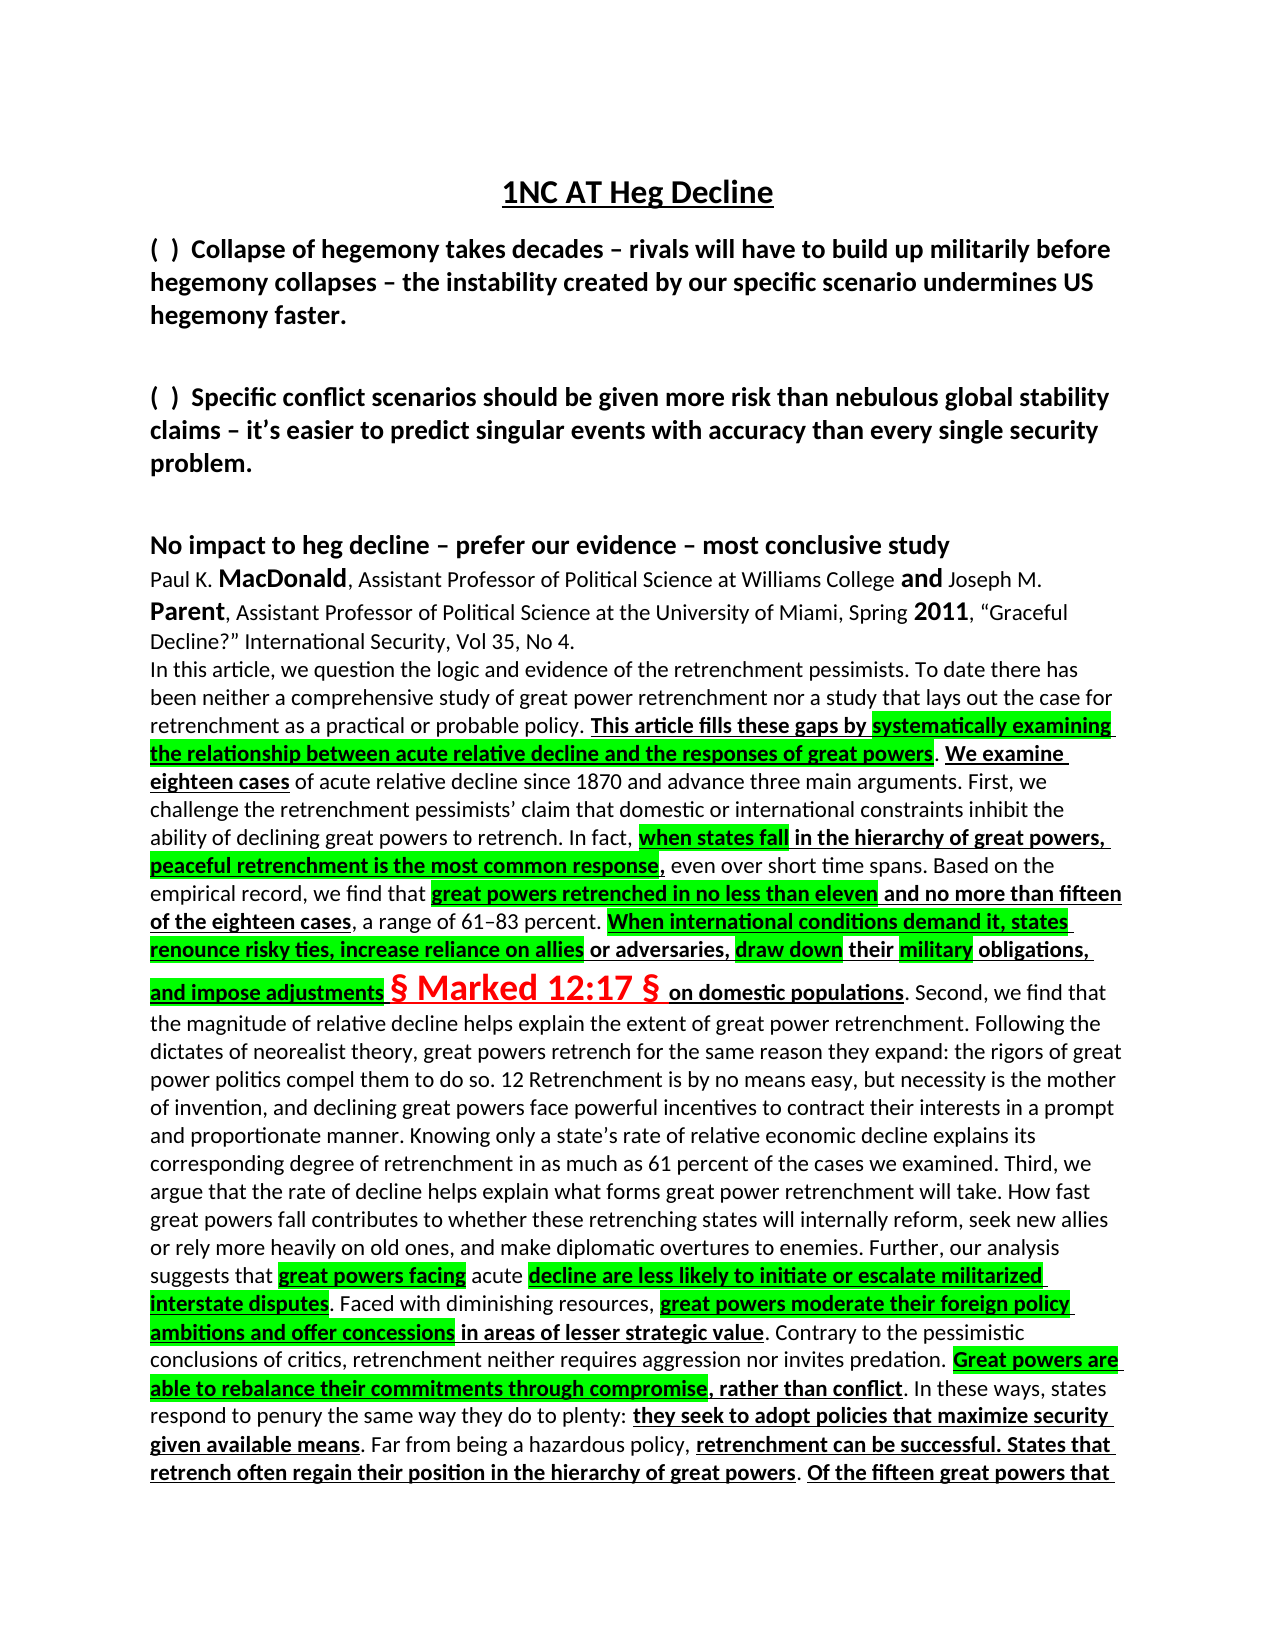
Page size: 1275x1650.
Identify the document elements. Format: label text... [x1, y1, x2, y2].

subtitle 1NC AT Heg Decline [150, 171, 1125, 212]
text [150, 655, 1125, 1486]
subtitle ( ) Collapse of hegemony takes decades – rivals will have to build up militarily before hegemony collapses – the instability created by our specific scenario undermines hegemony faster. [150, 232, 1125, 331]
text Paul K. MacDonald, Assistant Professor of Political Science at Williams College and Joseph M. Parent, Assistant Professor of Political Science at the University of Miami, Spring 2011, “Graceful Decline?” International Security, Vol 35, No 4. [150, 561, 1125, 655]
subtitle No impact to heg decline – prefer our evidence – most conclusive study [150, 528, 1125, 561]
subtitle ( ) Specific conflict scenarios should be given more risk than nebulous global stability claims – it’s easier to predict singular events with accuracy than every single security problem. [150, 380, 1125, 479]
